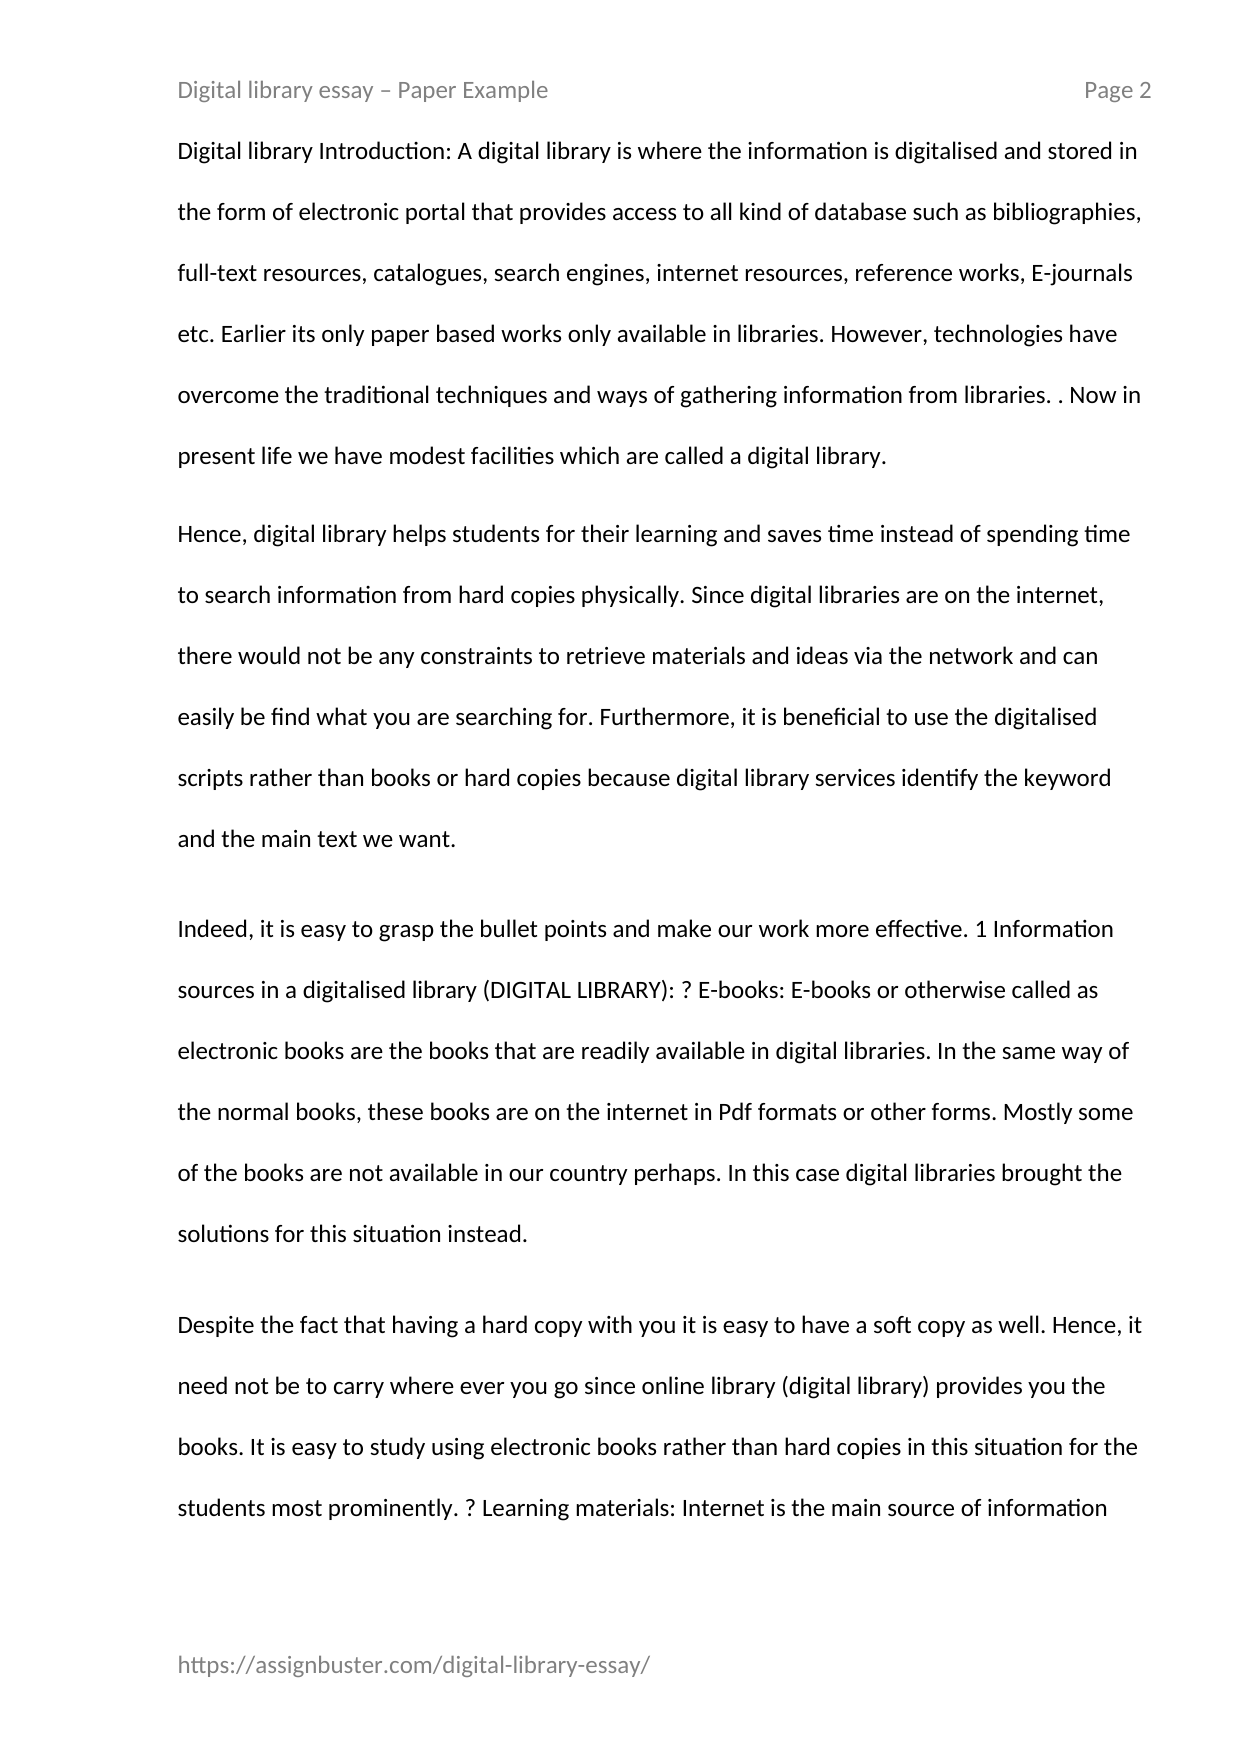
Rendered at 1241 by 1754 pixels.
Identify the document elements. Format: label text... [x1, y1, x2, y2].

text Indeed, it is easy to grasp the bullet points and make our work more effective. 1 Information sources in a digitalised library (DIGITAL LIBRARY): ? E-books: E-books or otherwise called as electronic books are the books that are readily available in digital libraries. In the same way of the normal books, these books are on the internet in Pdf formats or other forms. Mostly some of the books are not available in our country perhaps. In this case digital libraries brought the solutions for this situation instead. [177, 913, 1152, 1249]
text Hence, digital library helps students for their learning and saves time instead of spending time to search information from hard copies physically. Since digital libraries are on the internet, there would not be any constraints to retrieve materials and ideas via the network and can easily be find what you are searching for. Furthermore, it is beneficial to use the digitalised scripts rather than books or hard copies because digital library services identify the keyword and the main text we want. [177, 518, 1152, 853]
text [177, 1309, 1152, 1523]
text Digital library Introduction: A digital library is where the information is digitalised and stored in the form of electronic portal that provides access to all kind of database such as bibliographies, full-text resources, catalogues, search engines, internet resources, reference works, E-journals etc. Earlier its only paper based works only available in libraries. However, technologies have overcome the traditional techniques and ways of gathering information from libraries. . Now in present life we have modest facilities which are called a digital library. [177, 135, 1152, 471]
